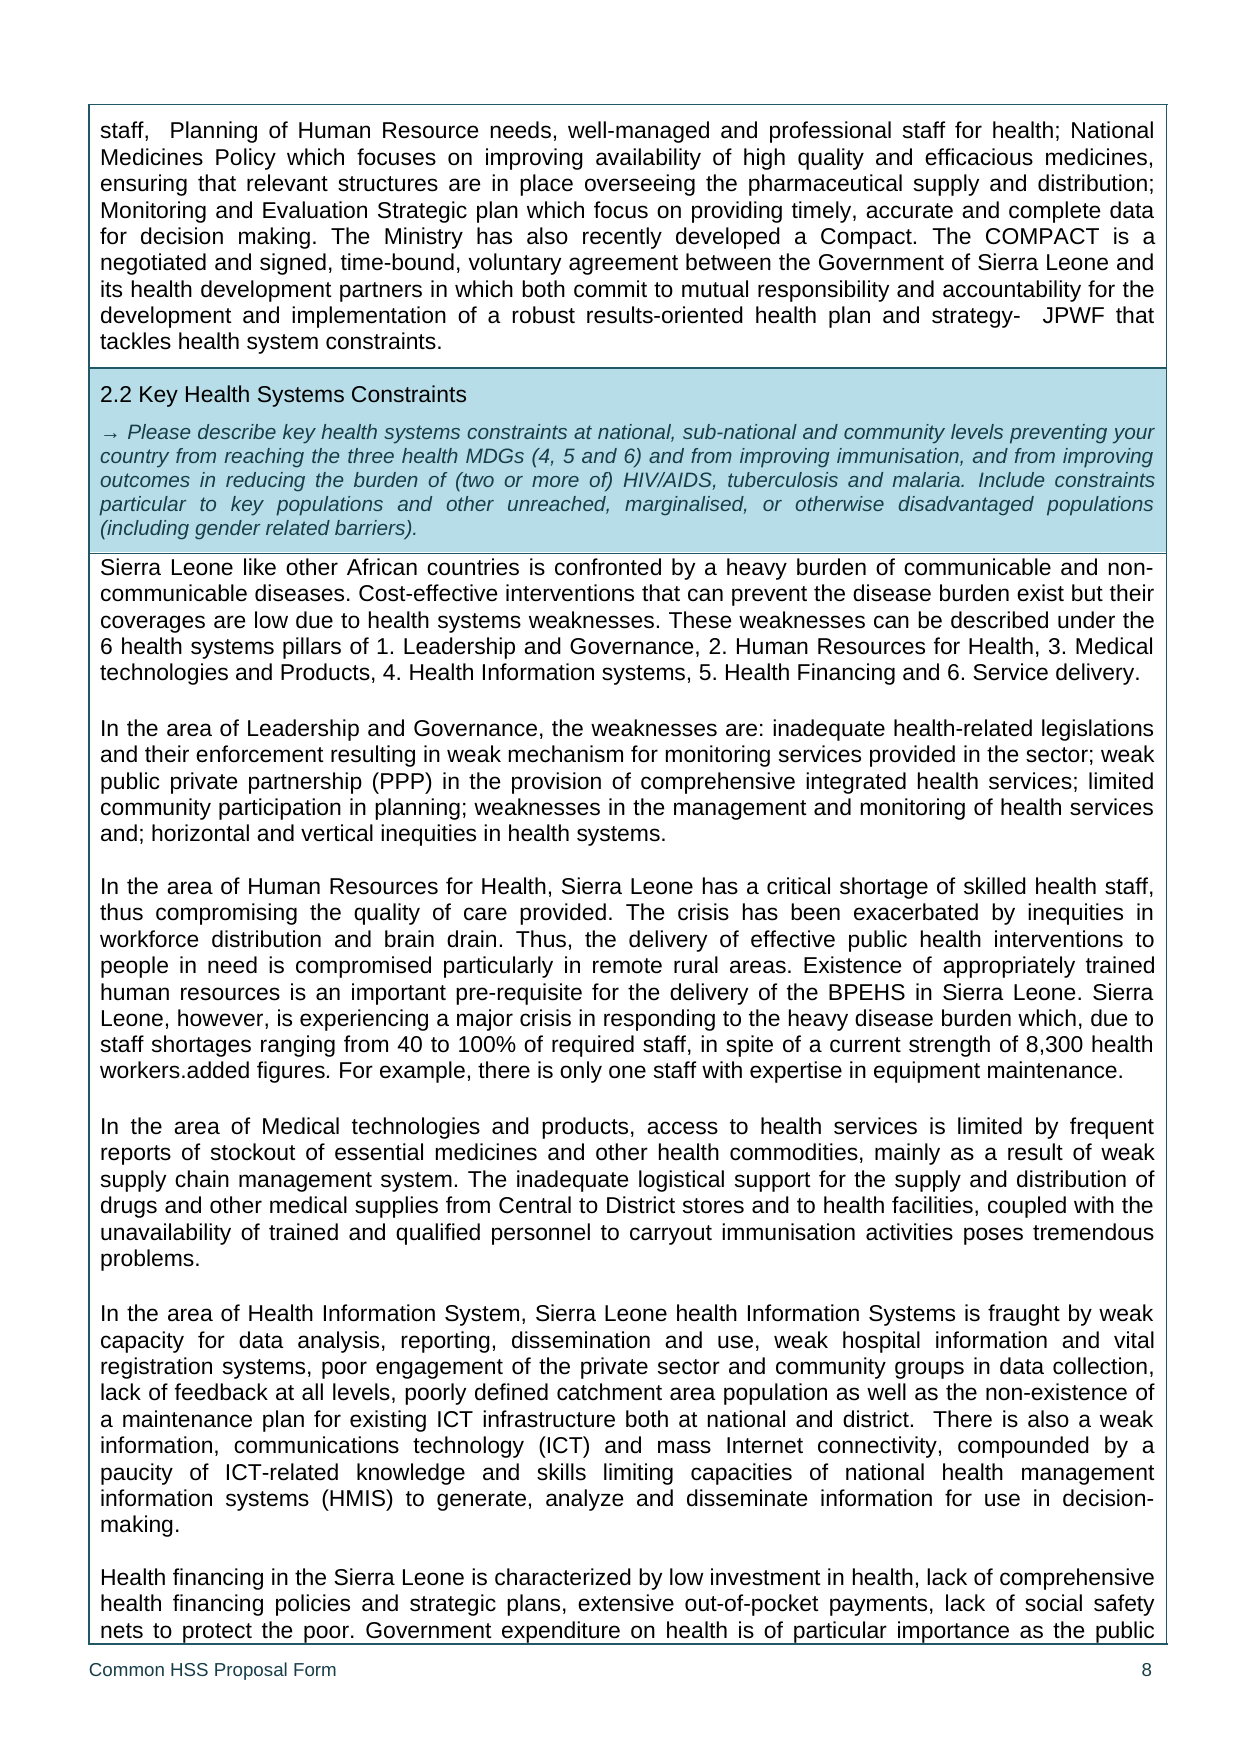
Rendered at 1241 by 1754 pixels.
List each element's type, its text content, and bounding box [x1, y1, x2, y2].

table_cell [90, 105, 1166, 367]
table_cell 2.2 Key Health Systems Constraints → Please describe key health systems constraints at national, sub-national and community levels preventing your country from reaching the three health MDGs (4, 5 and 6) and from improving immunisation, and from improving outcomes in reducing the burden of (two or more of) HIV/AIDS, tuberculosis and malaria. Include constraints particular to key populations and other unreached, marginalised, or otherwise disadvantaged populations (including gender related barriers). [90, 369, 1166, 552]
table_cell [90, 554, 1166, 1643]
